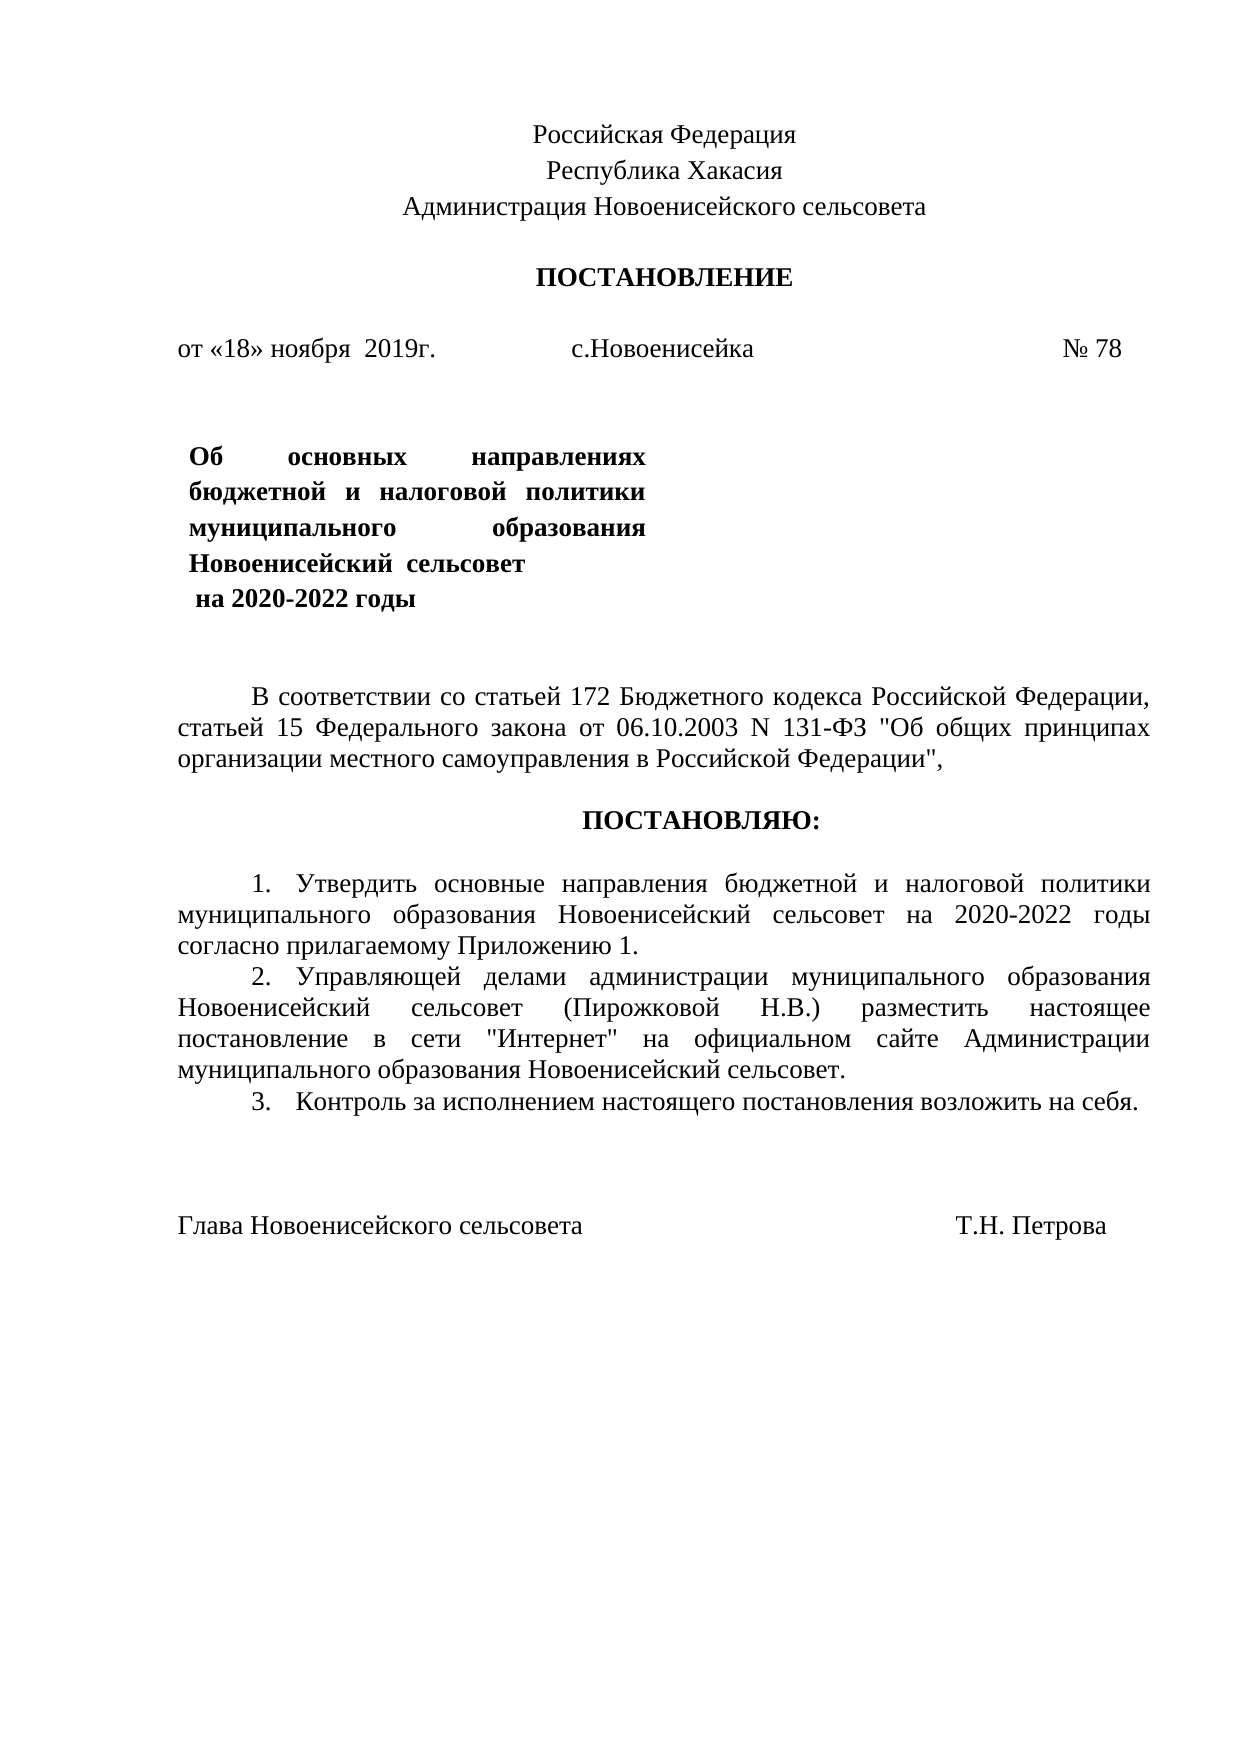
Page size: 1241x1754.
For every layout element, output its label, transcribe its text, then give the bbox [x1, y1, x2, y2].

text Российская Федерация [177, 118, 1152, 149]
list Управляющей делами администрации муниципального образования Новоенисейский сельсовет (Пирожковой Н.В.) разместить настоящее постановление в сети "Интернет" на официальном сайте Администрации муниципального образования Новоенисейский сельсовет. [177, 960, 1152, 1085]
text В соответствии со статьей 172 Бюджетного кодекса Российской Федерации, статьей 15 Федерального закона от 06.10.2003 N 131-ФЗ "Об общих принципах организации местного самоуправления в Российской Федерации", [177, 680, 1152, 773]
table_header Об основных направлениях бюджетной и налоговой политики муниципального образования Новоенисейский сельсовет на 2020-2022 годы [177, 440, 657, 618]
text от «18» ноября 2019г. с.Новоенисейка № 78 [177, 332, 1152, 364]
text ПОСТАНОВЛЕНИЕ [177, 261, 1152, 292]
text Администрация Новоенисейского сельсовета [177, 189, 1152, 221]
list Контроль за исполнением настоящего постановления возложить на себя. [177, 1085, 1152, 1116]
text Республика Хакасия [177, 154, 1152, 185]
list Утвердить основные направления бюджетной и налоговой политики муниципального образования Новоенисейский сельсовет на 2020-2022 годы согласно прилагаемому Приложению 1. [177, 867, 1152, 960]
text Глава Новоенисейского сельсовета Т.Н. Петрова [177, 1209, 1152, 1241]
text ПОСТАНОВЛЯЮ: [177, 804, 1152, 836]
